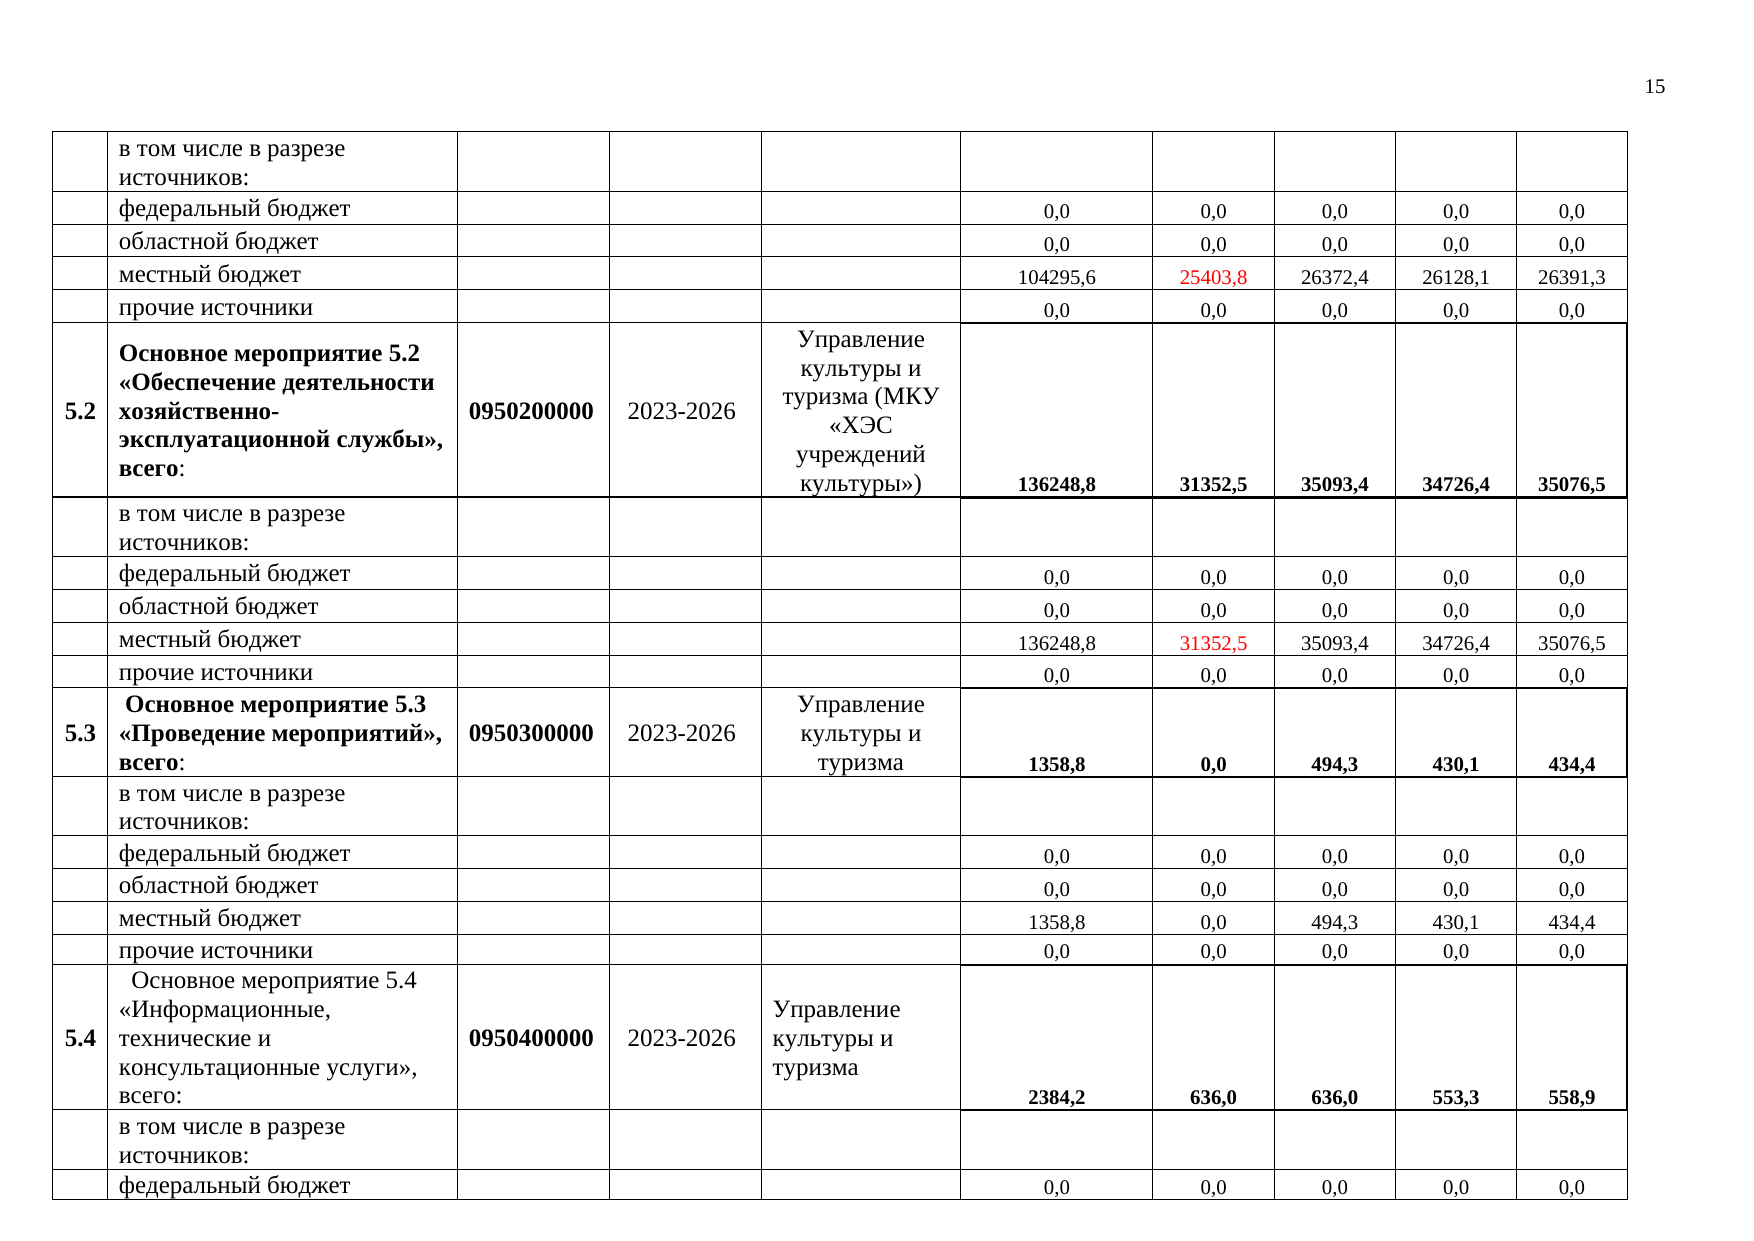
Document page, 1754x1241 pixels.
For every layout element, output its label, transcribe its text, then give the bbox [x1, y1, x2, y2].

table_cell [610, 836, 761, 868]
table_cell [610, 225, 761, 256]
table_cell 1358,8 [961, 689, 1152, 776]
table_cell [762, 935, 960, 963]
table_cell [961, 778, 1152, 835]
table_cell 35076,5 [1517, 623, 1627, 654]
table_cell [53, 623, 107, 654]
table_cell [1153, 1111, 1274, 1169]
table_cell [961, 132, 1152, 191]
table_cell [1517, 778, 1627, 835]
table_cell 0,0 [1275, 192, 1395, 223]
table_cell 0,0 [1275, 225, 1395, 256]
table_cell 104295,6 [961, 257, 1152, 289]
table_cell 2023-2026 [610, 965, 761, 1109]
table_cell 0,0 [1396, 290, 1516, 322]
table_cell [53, 777, 107, 835]
table_cell областной бюджет [108, 225, 457, 256]
table_cell местный бюджет [108, 257, 457, 289]
table_cell 553,3 [1396, 966, 1516, 1109]
table_cell 0,0 [961, 869, 1152, 901]
table_cell 0,0 [1153, 935, 1274, 963]
table_cell 26372,4 [1275, 257, 1395, 289]
table_cell 558,9 [1517, 966, 1626, 1109]
table_cell 0,0 [961, 1170, 1152, 1199]
table_cell 0,0 [1517, 836, 1627, 868]
table_cell [610, 935, 761, 963]
table_cell [1517, 499, 1627, 556]
table_cell [53, 225, 107, 256]
table_cell [1396, 1111, 1516, 1169]
table_cell [610, 1110, 761, 1169]
table_cell прочие источники [108, 290, 457, 322]
table_cell [762, 1170, 960, 1199]
table_cell 5.2 [53, 323, 107, 496]
table_cell [458, 557, 609, 589]
table_cell [762, 557, 960, 589]
table_cell [458, 590, 609, 622]
table_cell 0,0 [961, 935, 1152, 963]
table_cell 0,0 [1153, 192, 1274, 223]
table_cell 136248,8 [961, 324, 1152, 496]
table_cell [458, 498, 609, 556]
table_cell 0,0 [961, 225, 1152, 256]
table_cell 2023-2026 [610, 688, 761, 776]
table_cell 0,0 [1396, 590, 1516, 622]
table_cell [1396, 499, 1516, 556]
table_cell [610, 777, 761, 835]
table_cell 0,0 [1396, 192, 1516, 223]
table_cell прочие источники [108, 935, 457, 963]
table_cell 0,0 [1517, 557, 1627, 589]
table_cell 0,0 [1153, 1170, 1274, 1199]
table_cell 494,3 [1275, 902, 1395, 934]
table_cell [1275, 1111, 1395, 1169]
table_cell [458, 836, 609, 868]
table_cell 636,0 [1153, 966, 1274, 1109]
table_cell [53, 557, 107, 589]
table_cell 0950300000 [458, 688, 609, 776]
table_cell федеральный бюджет [108, 192, 457, 223]
table_cell 34726,4 [1396, 324, 1516, 496]
table_cell 0,0 [1153, 902, 1274, 934]
table_cell 430,1 [1396, 689, 1516, 776]
table_cell [1517, 1111, 1627, 1169]
table_cell 34726,4 [1396, 623, 1516, 654]
table_cell [762, 132, 960, 191]
table_cell 2384,2 [961, 966, 1152, 1109]
table_cell 0,0 [1517, 1170, 1627, 1199]
table_cell [458, 290, 609, 322]
table_cell 136248,8 [961, 623, 1152, 654]
table_cell 0,0 [1517, 935, 1627, 963]
table_cell [762, 192, 960, 223]
table_cell федеральный бюджет [108, 1170, 457, 1199]
table_cell [53, 290, 107, 322]
table_cell 430,1 [1396, 902, 1516, 934]
table_cell [961, 499, 1152, 556]
table_cell федеральный бюджет [108, 557, 457, 589]
table_cell 0,0 [961, 290, 1152, 322]
table_cell [762, 225, 960, 256]
table_cell 0,0 [1153, 656, 1274, 687]
table_cell [458, 257, 609, 289]
table_cell [610, 290, 761, 322]
table_cell [458, 132, 609, 191]
table_cell местный бюджет [108, 902, 457, 934]
table_cell 0,0 [1275, 869, 1395, 901]
table_cell в том числе в разрезе источников: [108, 1110, 457, 1169]
table_cell [1153, 778, 1274, 835]
table_cell Управление культуры и туризма [762, 965, 960, 1109]
table_cell [1396, 132, 1516, 191]
table_cell 26128,1 [1396, 257, 1516, 289]
table_cell [610, 192, 761, 223]
table_cell 0,0 [1153, 869, 1274, 901]
table_cell 0,0 [1275, 935, 1395, 963]
table_cell [1153, 499, 1274, 556]
table_cell 0,0 [1275, 557, 1395, 589]
table_cell 0,0 [1153, 836, 1274, 868]
table_cell в том числе в разрезе источников: [108, 498, 457, 556]
table_cell [458, 656, 609, 687]
table_cell 636,0 [1275, 966, 1395, 1109]
table_cell [458, 1110, 609, 1169]
table_cell [1396, 778, 1516, 835]
table_cell 0,0 [1396, 225, 1516, 256]
table_cell 0,0 [1153, 290, 1274, 322]
table_cell 0,0 [1396, 557, 1516, 589]
table_cell [610, 132, 761, 191]
table_cell 35093,4 [1275, 623, 1395, 654]
table_cell [762, 656, 960, 687]
table_cell 2023-2026 [610, 323, 761, 496]
table_cell Управление культуры и туризма [762, 688, 960, 776]
table_cell 0,0 [1396, 869, 1516, 901]
table_cell 0,0 [1517, 225, 1627, 256]
table_cell 5.3 [53, 688, 107, 776]
table_cell [762, 290, 960, 322]
table_cell [762, 902, 960, 934]
table_cell 0,0 [1153, 225, 1274, 256]
table_cell [53, 590, 107, 622]
table_cell 31352,5 [1153, 623, 1274, 654]
table_cell 1358,8 [961, 902, 1152, 934]
table_cell областной бюджет [108, 869, 457, 901]
table_cell [762, 869, 960, 901]
table_cell [53, 257, 107, 289]
table_cell [53, 1170, 107, 1199]
table_cell [762, 498, 960, 556]
table_cell 5.4 [53, 965, 107, 1109]
table_cell 0,0 [1396, 1170, 1516, 1199]
table_cell [53, 935, 107, 963]
table_cell 494,3 [1275, 689, 1395, 776]
table_cell 0,0 [961, 656, 1152, 687]
table_cell 0,0 [961, 192, 1152, 223]
table_cell 0,0 [1517, 192, 1627, 223]
table_cell 0,0 [961, 836, 1152, 868]
table_cell [610, 590, 761, 622]
table_cell [53, 1110, 107, 1169]
table_cell [53, 192, 107, 223]
table_cell Основное мероприятие 5.3 «Проведение мероприятий», всего: [108, 688, 457, 776]
table_cell 0950200000 [458, 323, 609, 496]
table_cell областной бюджет [108, 590, 457, 622]
table_cell [458, 935, 609, 963]
table_cell [1153, 132, 1274, 191]
table_cell [610, 1170, 761, 1199]
table_cell 0,0 [961, 557, 1152, 589]
table_cell [610, 257, 761, 289]
table_cell в том числе в разрезе источников: [108, 777, 457, 835]
table_cell 26391,3 [1517, 257, 1627, 289]
table_cell [762, 1110, 960, 1169]
table_cell [762, 777, 960, 835]
table_cell [458, 869, 609, 901]
table_cell 0,0 [1396, 836, 1516, 868]
table_cell [458, 1170, 609, 1199]
table_cell 0,0 [1153, 590, 1274, 622]
table_cell 0,0 [1153, 689, 1274, 776]
table_cell 434,4 [1517, 902, 1627, 934]
table_cell [458, 902, 609, 934]
table_cell [1275, 132, 1395, 191]
table_cell [610, 902, 761, 934]
table_cell 0,0 [1517, 590, 1627, 622]
table_cell 0,0 [1275, 290, 1395, 322]
table_cell 434,4 [1517, 689, 1626, 776]
table_cell [53, 902, 107, 934]
table_cell [610, 656, 761, 687]
table_cell [458, 192, 609, 223]
table_cell [1275, 499, 1395, 556]
table_cell Основное мероприятие 5.2 «Обеспечение деятельности хозяйственно-эксплуатационной службы», всего: [108, 323, 457, 496]
table_cell 35093,4 [1275, 324, 1395, 496]
table_cell [762, 257, 960, 289]
table_cell 0,0 [1275, 656, 1395, 687]
table_cell федеральный бюджет [108, 836, 457, 868]
table_cell 0,0 [1517, 656, 1627, 687]
table_cell 0,0 [1517, 869, 1627, 901]
table_cell [53, 498, 107, 556]
table_cell [53, 869, 107, 901]
table_cell 0,0 [1517, 290, 1627, 322]
table_cell Управление культуры и туризма (МКУ «ХЭС учреждений культуры») [762, 323, 960, 496]
table_cell 25403,8 [1153, 257, 1274, 289]
table_cell 0,0 [1396, 656, 1516, 687]
table_cell [762, 836, 960, 868]
table_cell [53, 132, 107, 191]
table_cell 0,0 [1396, 935, 1516, 963]
table_cell 0950400000 [458, 965, 609, 1109]
table_cell [458, 623, 609, 654]
table_cell местный бюджет [108, 623, 457, 654]
table_cell в том числе в разрезе источников: [108, 132, 457, 191]
table_cell [610, 869, 761, 901]
table_cell [1275, 778, 1395, 835]
table_cell [961, 1111, 1152, 1169]
table_cell [610, 557, 761, 589]
table_cell [610, 623, 761, 654]
table_cell [762, 590, 960, 622]
table_cell [1517, 132, 1627, 191]
table_cell прочие источники [108, 656, 457, 687]
table_cell Основное мероприятие 5.4 «Информационные, технические и консультационные услуги», всего: [108, 965, 457, 1109]
table_cell 0,0 [1275, 590, 1395, 622]
table_cell [53, 656, 107, 687]
table_cell 35076,5 [1517, 324, 1626, 496]
table_cell [458, 777, 609, 835]
table_cell [458, 225, 609, 256]
table_cell [762, 623, 960, 654]
table_cell 31352,5 [1153, 324, 1274, 496]
table_cell 0,0 [961, 590, 1152, 622]
table_cell 0,0 [1153, 557, 1274, 589]
table_cell 0,0 [1275, 836, 1395, 868]
table_cell [53, 836, 107, 868]
table_cell [610, 498, 761, 556]
table_cell 0,0 [1275, 1170, 1395, 1199]
